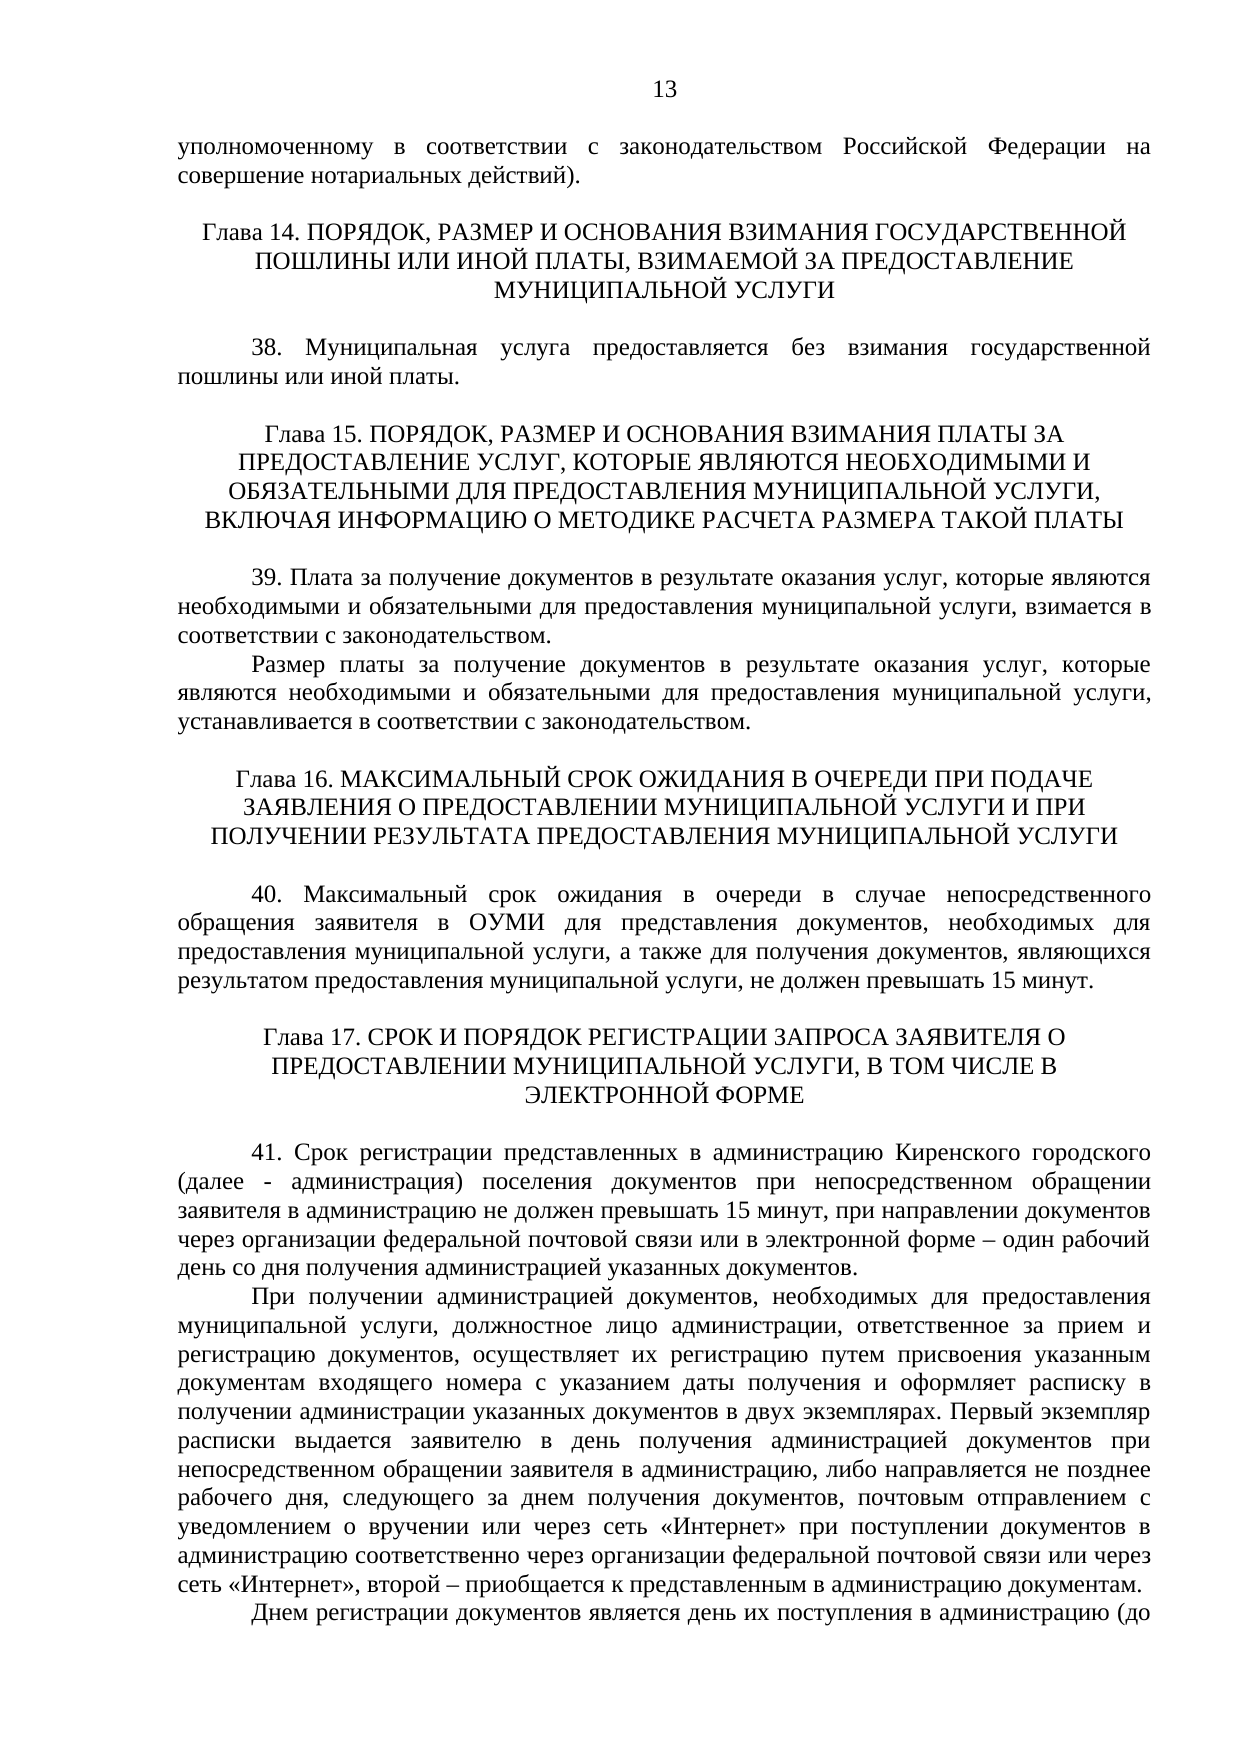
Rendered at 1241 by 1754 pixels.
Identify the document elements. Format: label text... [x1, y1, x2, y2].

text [177, 1597, 1152, 1626]
text 38. Муниципальная услуга предоставляется без взимания государственной пошлины или иной платы. [177, 332, 1152, 390]
text Глава 17. Срок и порядок регистрации запроса заявителя о предоставлении МУНИЦИПАЛЬНОЙ услуги, в том числе в электронной форме [177, 1022, 1152, 1109]
text При получении администрацией документов, необходимых для предоставления муниципальной услуги, должностное лицо администрации, ответственное за прием и регистрацию документов, осуществляет их регистрацию путем присвоения указанным документам входящего номера с указанием даты получения и оформляет расписку в получении администрации указанных документов в двух экземплярах. Первый экземпляр расписки выдается заявителю в день получения администрацией документов при непосредственном обращении заявителя в администрацию, либо направляется не позднее рабочего дня, следующего за днем получения документов, почтовым отправлением с уведомлением о вручении или через сеть «Интернет» при поступлении документов в администрацию соответственно через организации федеральной почтовой связи или через сеть «Интернет», второй – приобщается к представленным в администрацию документам. [177, 1281, 1152, 1597]
text 39. Плата за получение документов в результате оказания услуг, которые являются необходимыми и обязательными для предоставления муниципальной услуги, взимается в соответствии с законодательством. [177, 562, 1152, 649]
text Глава 16. Максимальный срок ожидания в очереди при подаче заявления о предоставлении МУНИЦИПАЛЬНОЙ услуги и при получении результата предоставления МУНИЦИПАЛЬНОЙ услуги [177, 764, 1152, 850]
text 41. Срок регистрации представленных в администрацию Киренского городского (далее - администрация) поселения документов при непосредственном обращении заявителя в администрацию не должен превышать 15 минут, при направлении документов через организации федеральной почтовой связи или в электронной форме – один рабочий день со дня получения администрацией указанных документов. [177, 1137, 1152, 1281]
text Глава 15. Порядок, размер и основания взимания платы за предоставление услуг, которые являются необходимыми и обязательными для предоставления МУНИЦИПАЛЬНОЙ услуги, включая информацию о методике расчета размера такой платы [177, 419, 1152, 534]
text 40. Максимальный срок ожидания в очереди в случае непосредственного обращения заявителя в ОУМИ для представления документов, необходимых для предоставления муниципальной услуги, а также для получения документов, являющихся результатом предоставления муниципальной услуги, не должен превышать 15 минут. [177, 879, 1152, 994]
text Глава 14. Порядок, размер и основания взимания государственной пошлины или иной платы, взимаемой за предоставление муниципальной услуги [177, 217, 1152, 304]
text Размер платы за получение документов в результате оказания услуг, которые являются необходимыми и обязательными для предоставления муниципальной услуги, устанавливается в соответствии с законодательством. [177, 649, 1152, 735]
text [177, 131, 1152, 189]
